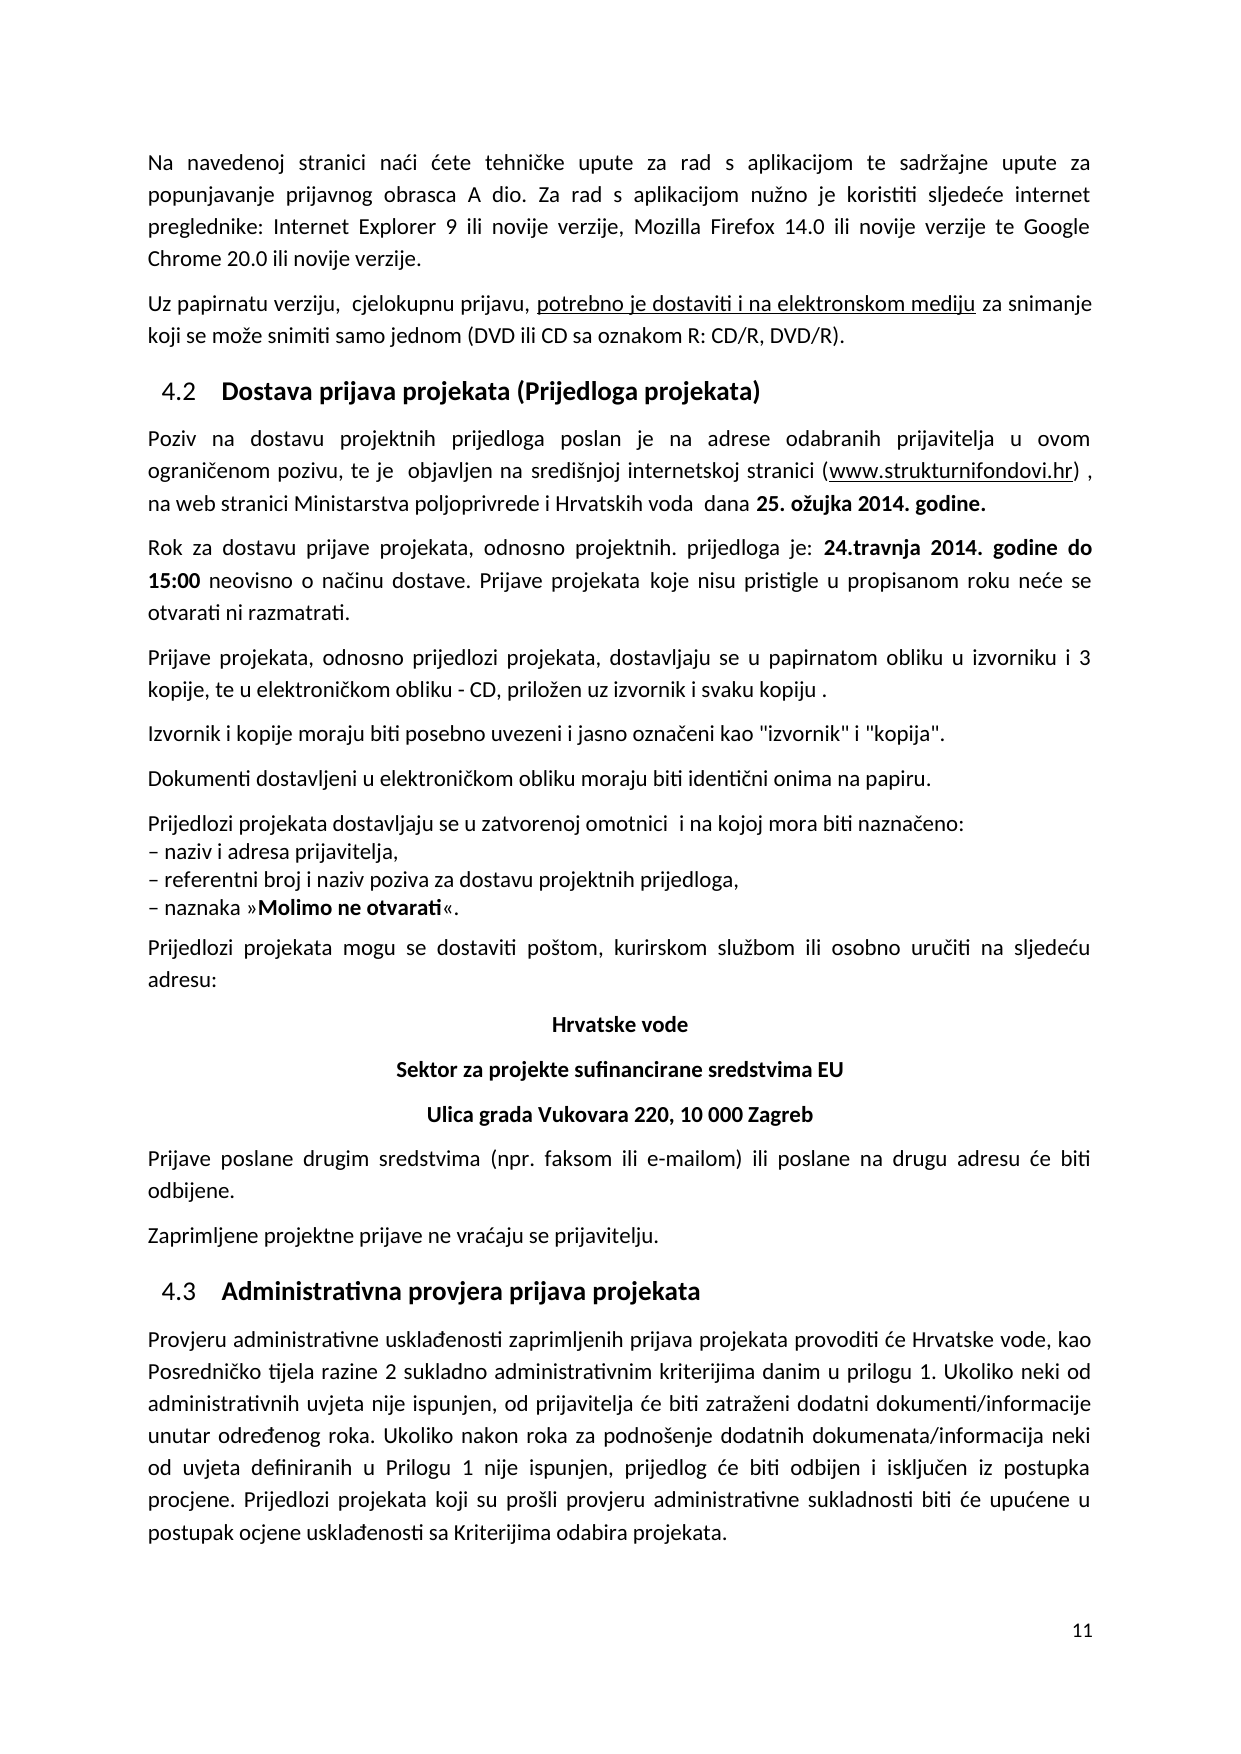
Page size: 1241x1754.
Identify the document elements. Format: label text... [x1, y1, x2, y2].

text Prijedlozi projekata mogu se dostaviti poštom, kurirskom službom ili osobno uručiti na sljedeću adresu: [148, 933, 1093, 994]
subtitle Administrativna provjera prijava projekata [161, 1274, 1093, 1307]
text Poziv na dostavu projektnih prijedloga poslan je na adrese odabranih prijavitelja u ovom ograničenom pozivu, te je objavljen na središnjoj internetskoj stranici (www.strukturnifondovi.hr) , na web stranici Ministarstva poljoprivrede i Hrvatskih voda dana 25. ožujka 2014. godine. [148, 424, 1093, 517]
text – naznaka »Molimo ne otvarati«. [148, 893, 1093, 921]
text Prijave projekata, odnosno prijedlozi projekata, dostavljaju se u papirnatom obliku u izvorniku i 3 kopije, te u elektroničkom obliku - CD, priložen uz izvornik i svaku kopiju . [148, 643, 1093, 703]
text Prijedlozi projekata dostavljaju se u zatvorenoj omotnici i na kojoj mora biti naznačeno: [148, 809, 1093, 837]
text Zaprimljene projektne prijave ne vraćaju se prijavitelju. [148, 1221, 1093, 1249]
text Izvornik i kopije moraju biti posebno uvezeni i jasno označeni kao "izvornik" i "kopija". [148, 719, 1093, 747]
text Uz papirnatu verziju, cjelokupnu prijavu, potrebno je dostaviti i na elektronskom mediju za snimanje koji se može snimiti samo jednom (DVD ili CD sa oznakom R: CD/R, DVD/R). [148, 289, 1093, 349]
text – naziv i adresa prijavitelja, [148, 837, 1093, 865]
text – referentni broj i naziv poziva za dostavu projektnih prijedloga, [148, 865, 1093, 893]
text Ulica grada Vukovara 220, 10 000 Zagreb [148, 1100, 1093, 1128]
text Na navedenoj stranici naći ćete tehničke upute za rad s aplikacijom te sadržajne upute za popunjavanje prijavnog obrasca A dio. Za rad s aplikacijom nužno je koristiti sljedeće internet preglednike: Internet Explorer 9 ili novije verzije, Mozilla Firefox 14.0 ili novije verzije te Google Chrome 20.0 ili novije verzije. [148, 148, 1093, 272]
text Dokumenti dostavljeni u elektroničkom obliku moraju biti identični onima na papiru. [148, 764, 1093, 792]
text Sektor za projekte sufinancirane sredstvima EU [148, 1055, 1093, 1083]
text Hrvatske vode [148, 1010, 1093, 1038]
subtitle Dostava prijava projekata (Prijedloga projekata) [161, 374, 1093, 407]
text Prijave poslane drugim sredstvima (npr. faksom ili e-mailom) ili poslane na drugu adresu će biti odbijene. [148, 1144, 1093, 1204]
text Provjeru administrativne usklađenosti zaprimljenih prijava projekata provoditi će Hrvatske vode, kao Posredničko tijela razine 2 sukladno administrativnim kriterijima danim u prilogu 1. Ukoliko neki od administrativnih uvjeta nije ispunjen, od prijavitelja će biti zatraženi dodatni dokumenti/informacije unutar određenog roka. Ukoliko nakon roka za podnošenje dodatnih dokumenata/informacija neki od uvjeta definiranih u Prilogu 1 nije ispunjen, prijedlog će biti odbijen i isključen iz postupka procjene. Prijedlozi projekata koji su prošli provjeru administrativne sukladnosti biti će upućene u postupak ocjene usklađenosti sa Kriterijima odabira projekata. [148, 1325, 1093, 1546]
text Rok za dostavu prijave projekata, odnosno projektnih. prijedloga je: 24.travnja 2014. godine do 15:00 neovisno o načinu dostave. Prijave projekata koje nisu pristigle u propisanom roku neće se otvarati ni razmatrati. [148, 533, 1093, 626]
